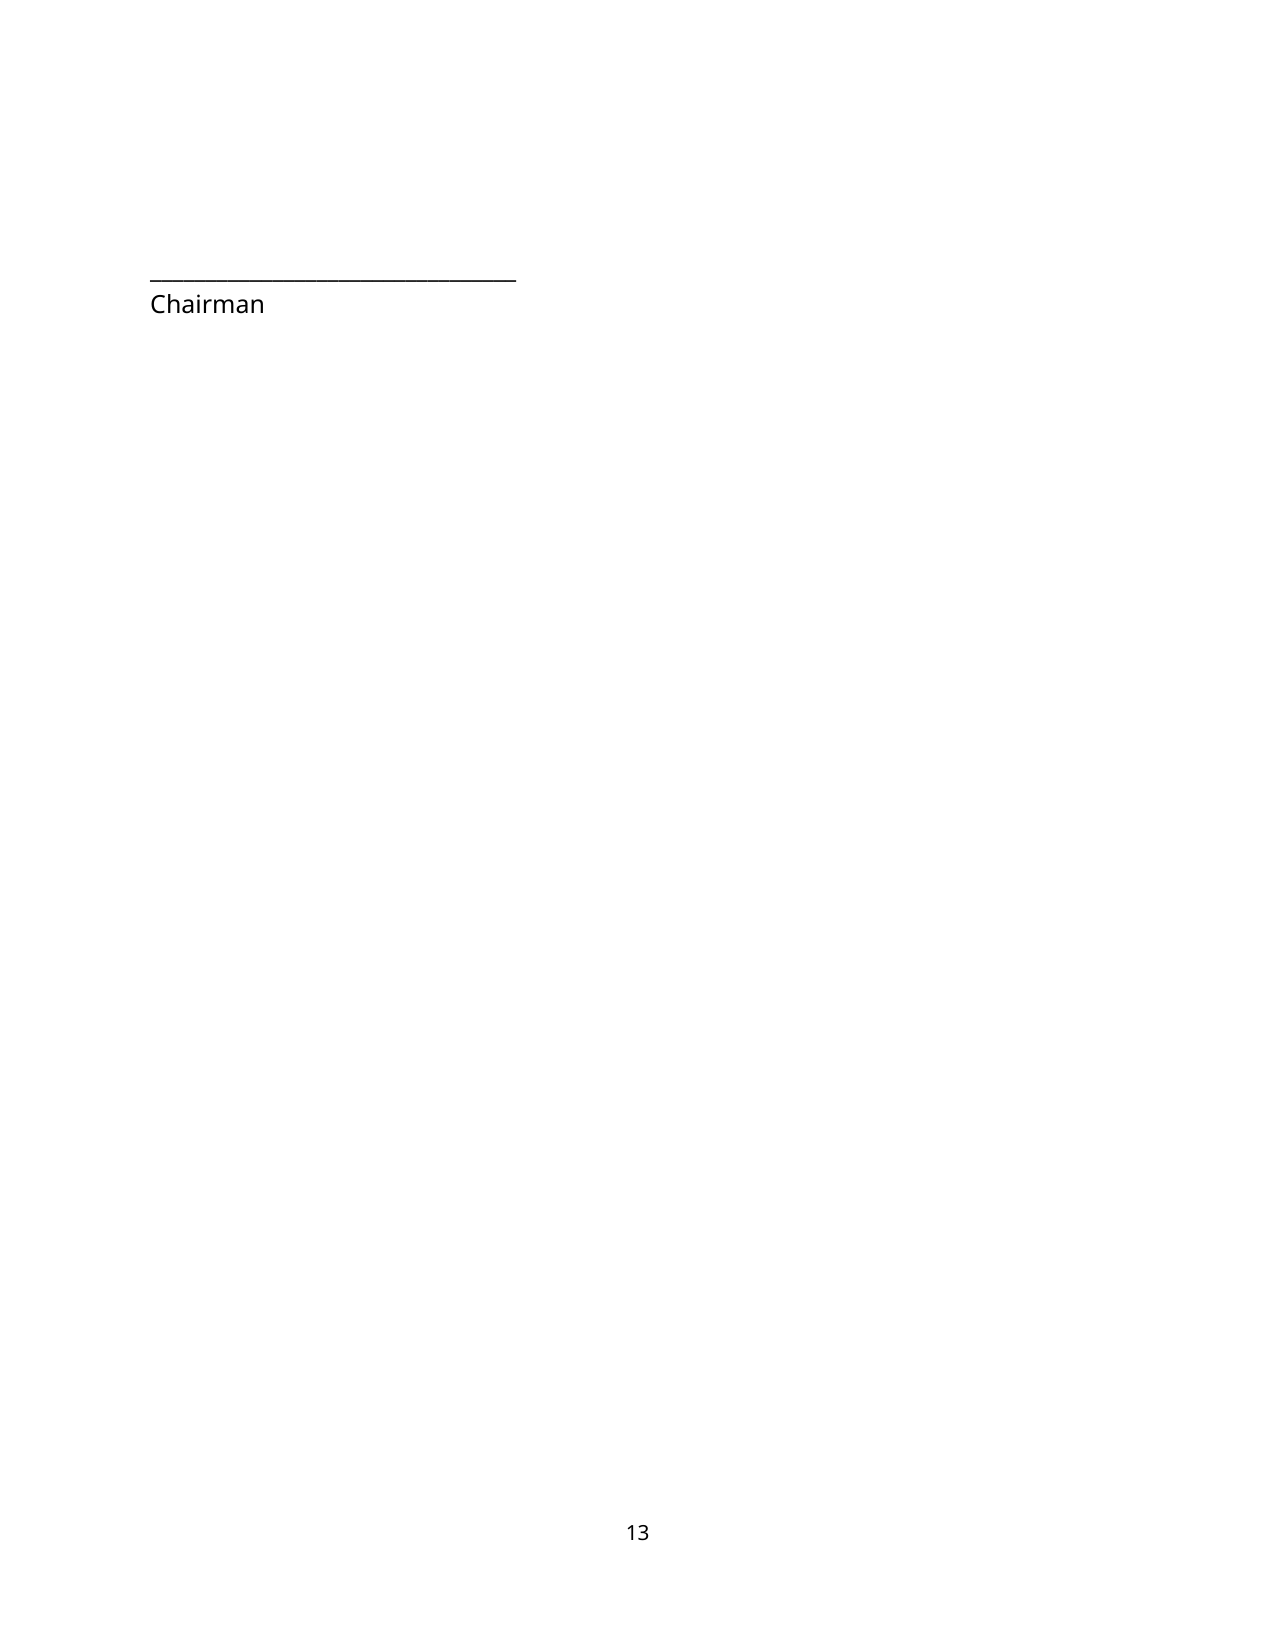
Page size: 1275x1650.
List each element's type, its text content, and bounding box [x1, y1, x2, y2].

text Chairman [150, 286, 1125, 320]
text _________________________________ [150, 252, 1125, 286]
